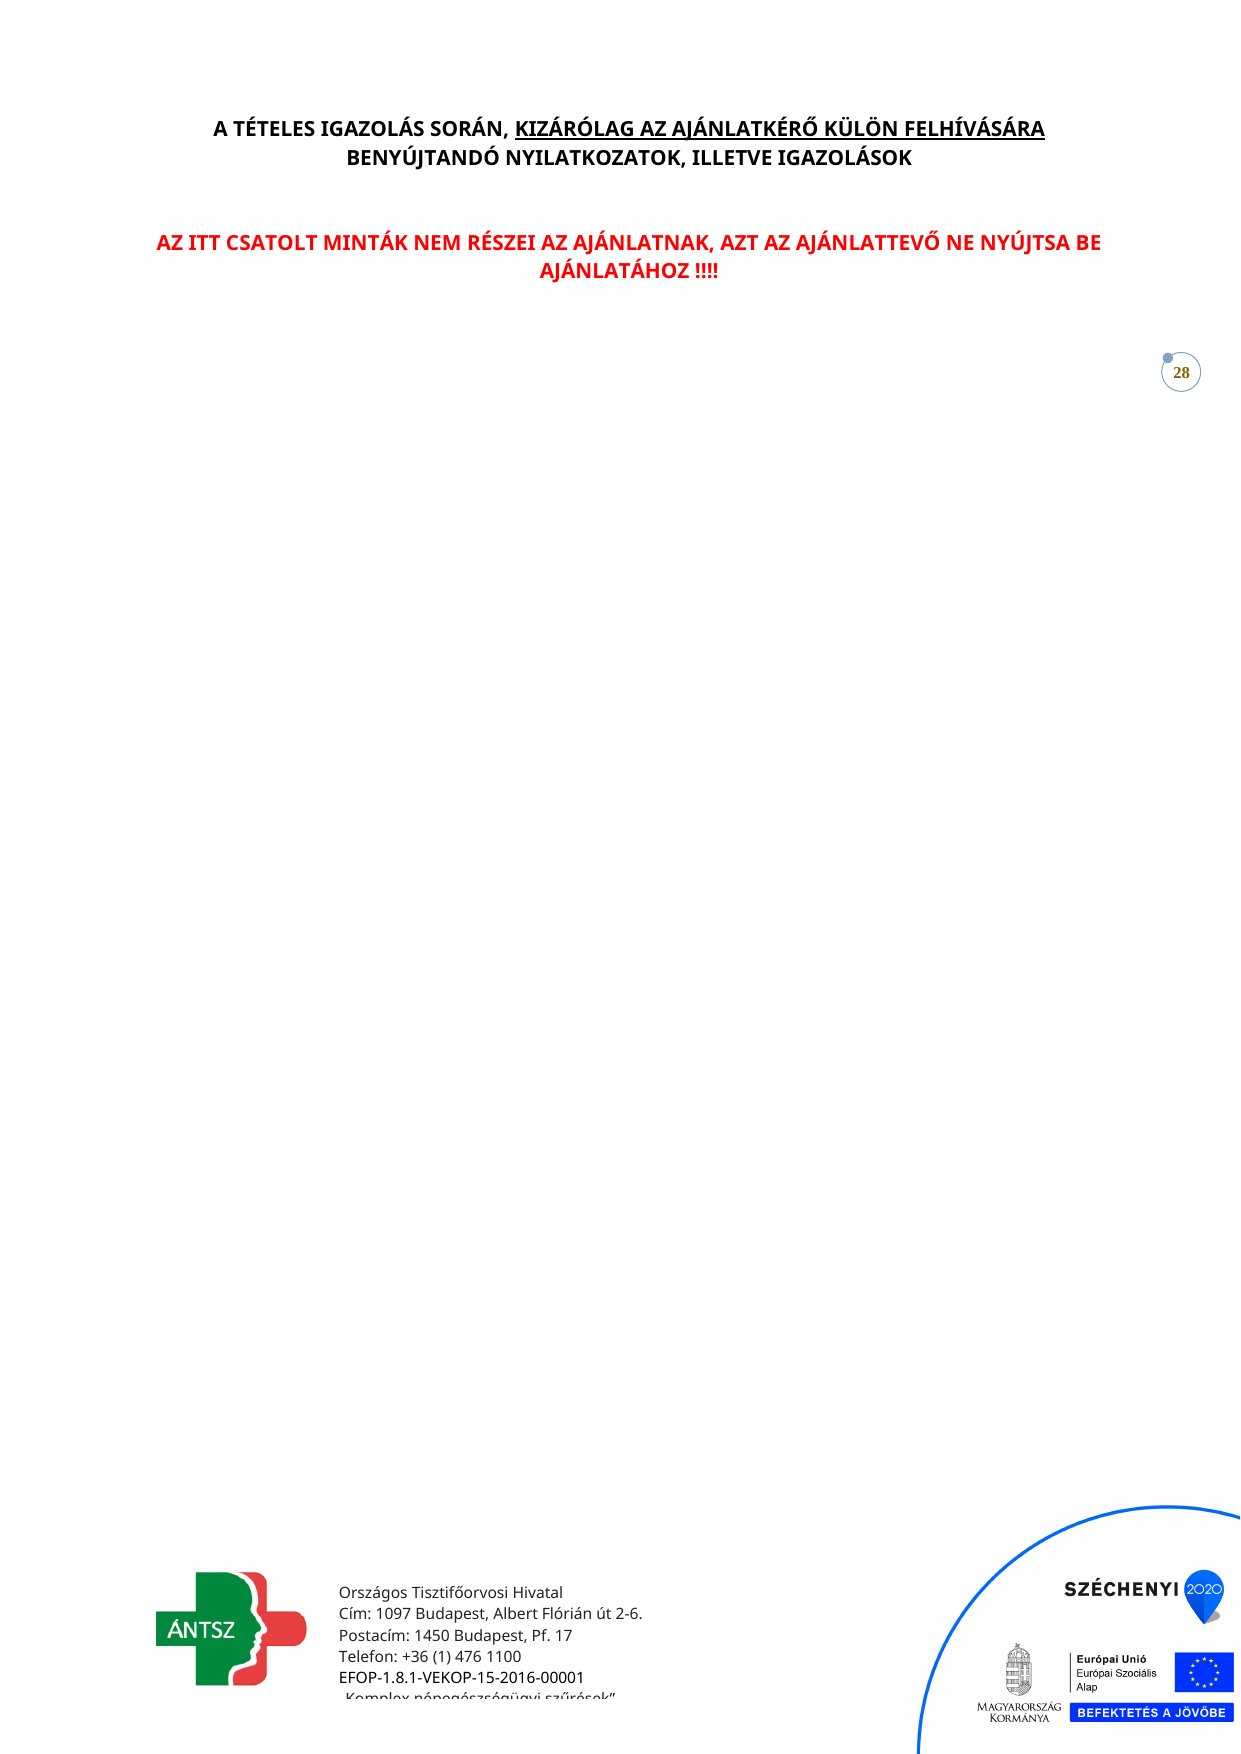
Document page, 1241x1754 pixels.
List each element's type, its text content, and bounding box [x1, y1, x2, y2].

picture [883, 1485, 1241, 1754]
picture [147, 1560, 314, 1695]
text AZ ITT CSATOLT MINTÁK NEM RÉSZEI AZ AJÁNLATNAK, AZT AZ AJÁNLATTEVŐ NE NYÚJTSA BE AJÁNLATÁHOZ !!!! [148, 228, 1110, 285]
text A TÉTELES IGAZOLÁS SORÁN, KIZÁRÓLAG AZ AJÁNLATKÉRŐ KÜLÖN FELHÍVÁSÁRA BENYÚJTANDÓ NYILATKOZATOK, ILLETVE IGAZOLÁSOK [148, 114, 1110, 171]
